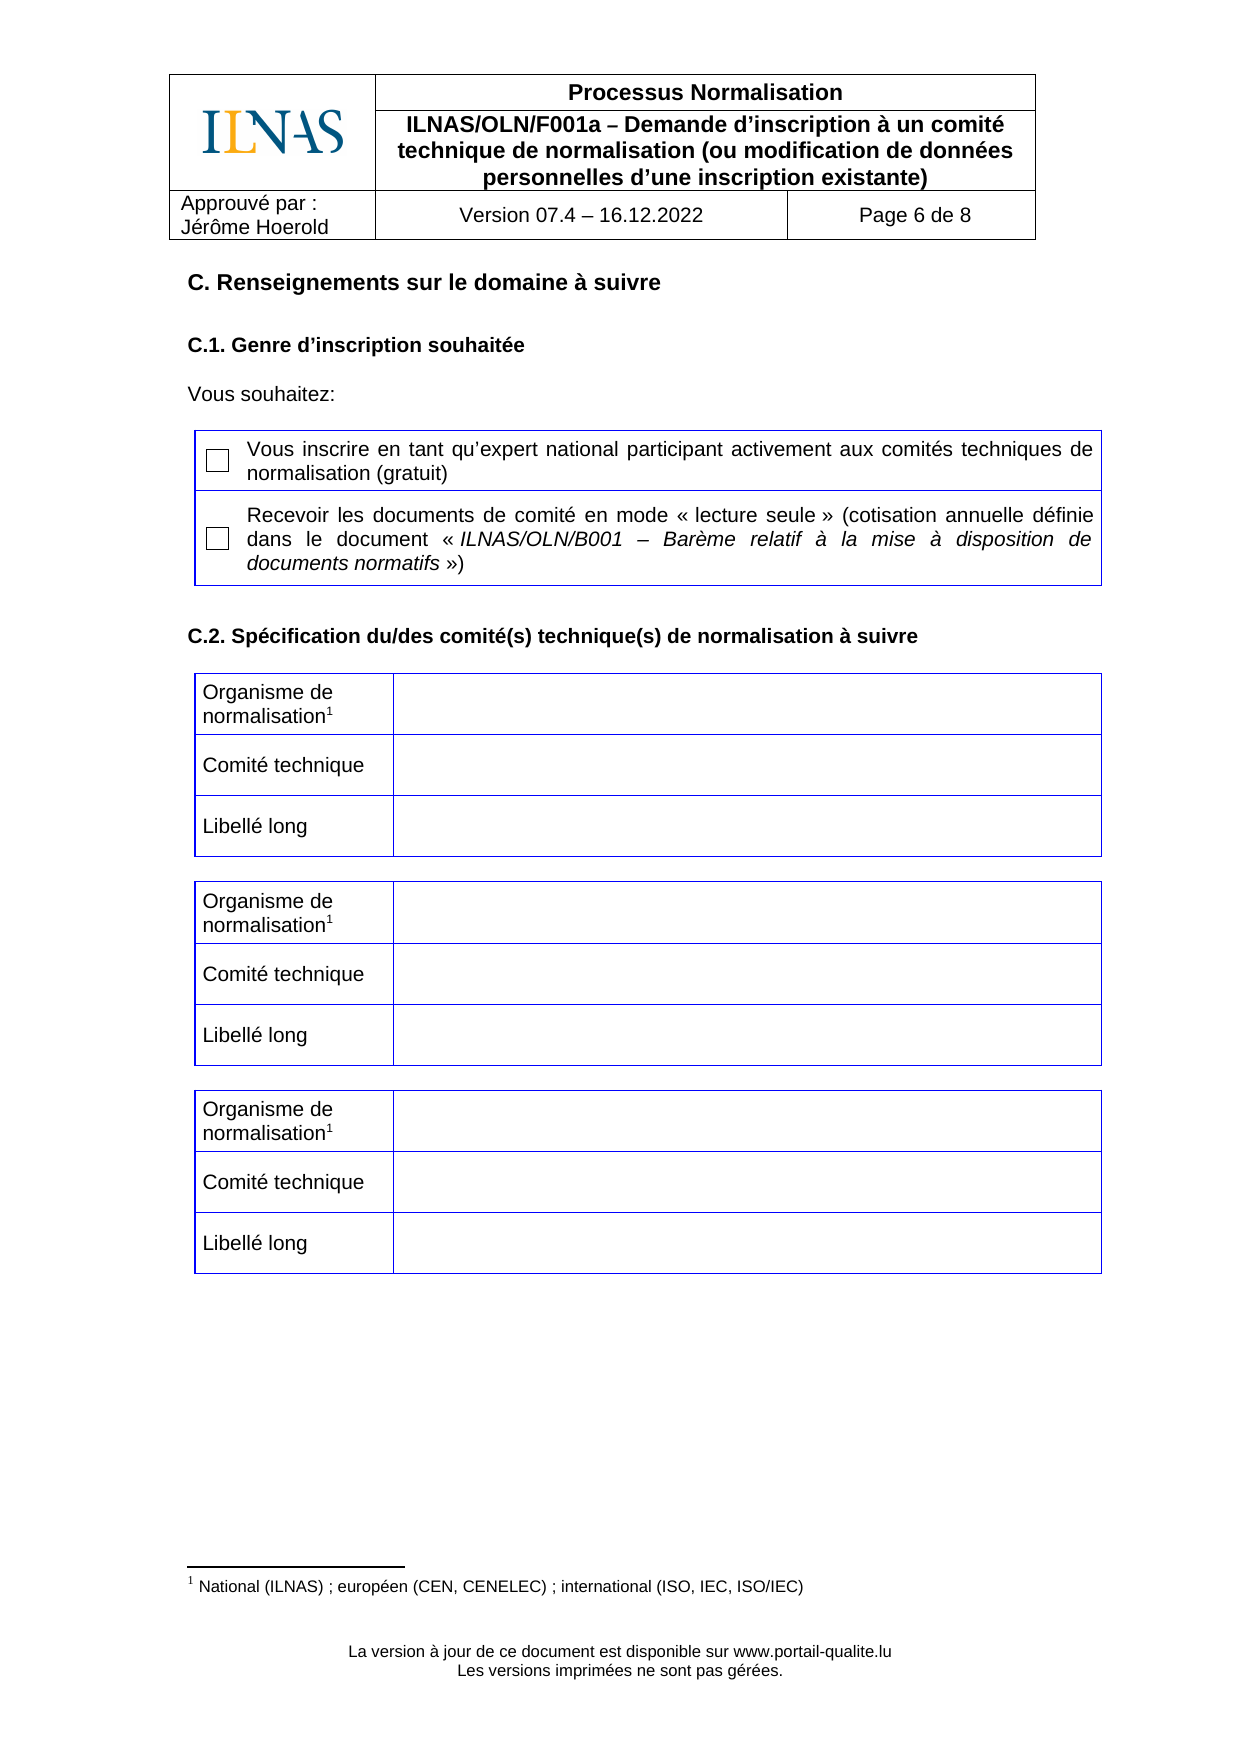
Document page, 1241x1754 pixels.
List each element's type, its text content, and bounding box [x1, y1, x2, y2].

table_cell [394, 1213, 1101, 1273]
table_cell Recevoir les documents de comité en mode « lecture seule » (cotisation annuelle définie dans le document « ILNAS/OLN/B001 – Barème relatif à la mise à disposition de documents normatifs ») [239, 491, 1101, 585]
table_header Vous inscrire en tant qu’expert national participant activement aux comités techniques de normalisation (gratuit) [239, 431, 1101, 490]
table_cell [196, 491, 239, 585]
table_header [394, 1091, 1101, 1151]
table_header [394, 882, 1101, 943]
table_cell Comité technique [196, 735, 393, 795]
table_cell Libellé long [196, 1213, 393, 1273]
table_cell Libellé long [196, 1005, 393, 1064]
subtitle C. Renseignements sur le domaine à suivre [187, 269, 1053, 295]
table_cell Libellé long [196, 796, 393, 856]
picture [197, 109, 348, 156]
table_cell Comité technique [196, 944, 393, 1004]
table_cell [394, 944, 1101, 1004]
table_cell [394, 1005, 1101, 1064]
table_cell [394, 1152, 1101, 1212]
table_header Organisme de normalisation [196, 674, 393, 734]
table_cell Comité technique [196, 1152, 393, 1212]
table_cell [394, 735, 1101, 795]
table_cell [394, 796, 1101, 856]
table_header Organisme de normalisation1 [196, 882, 393, 943]
table_header [394, 674, 1101, 734]
table_header Organisme de normalisation1 [196, 1091, 393, 1151]
text Vous souhaitez: [187, 382, 1053, 406]
table_header [196, 431, 239, 490]
text C.1. Genre d’inscription souhaitée [187, 333, 1053, 357]
text C.2. Spécification du/des comité(s) technique(s) de normalisation à suivre [187, 624, 1053, 648]
